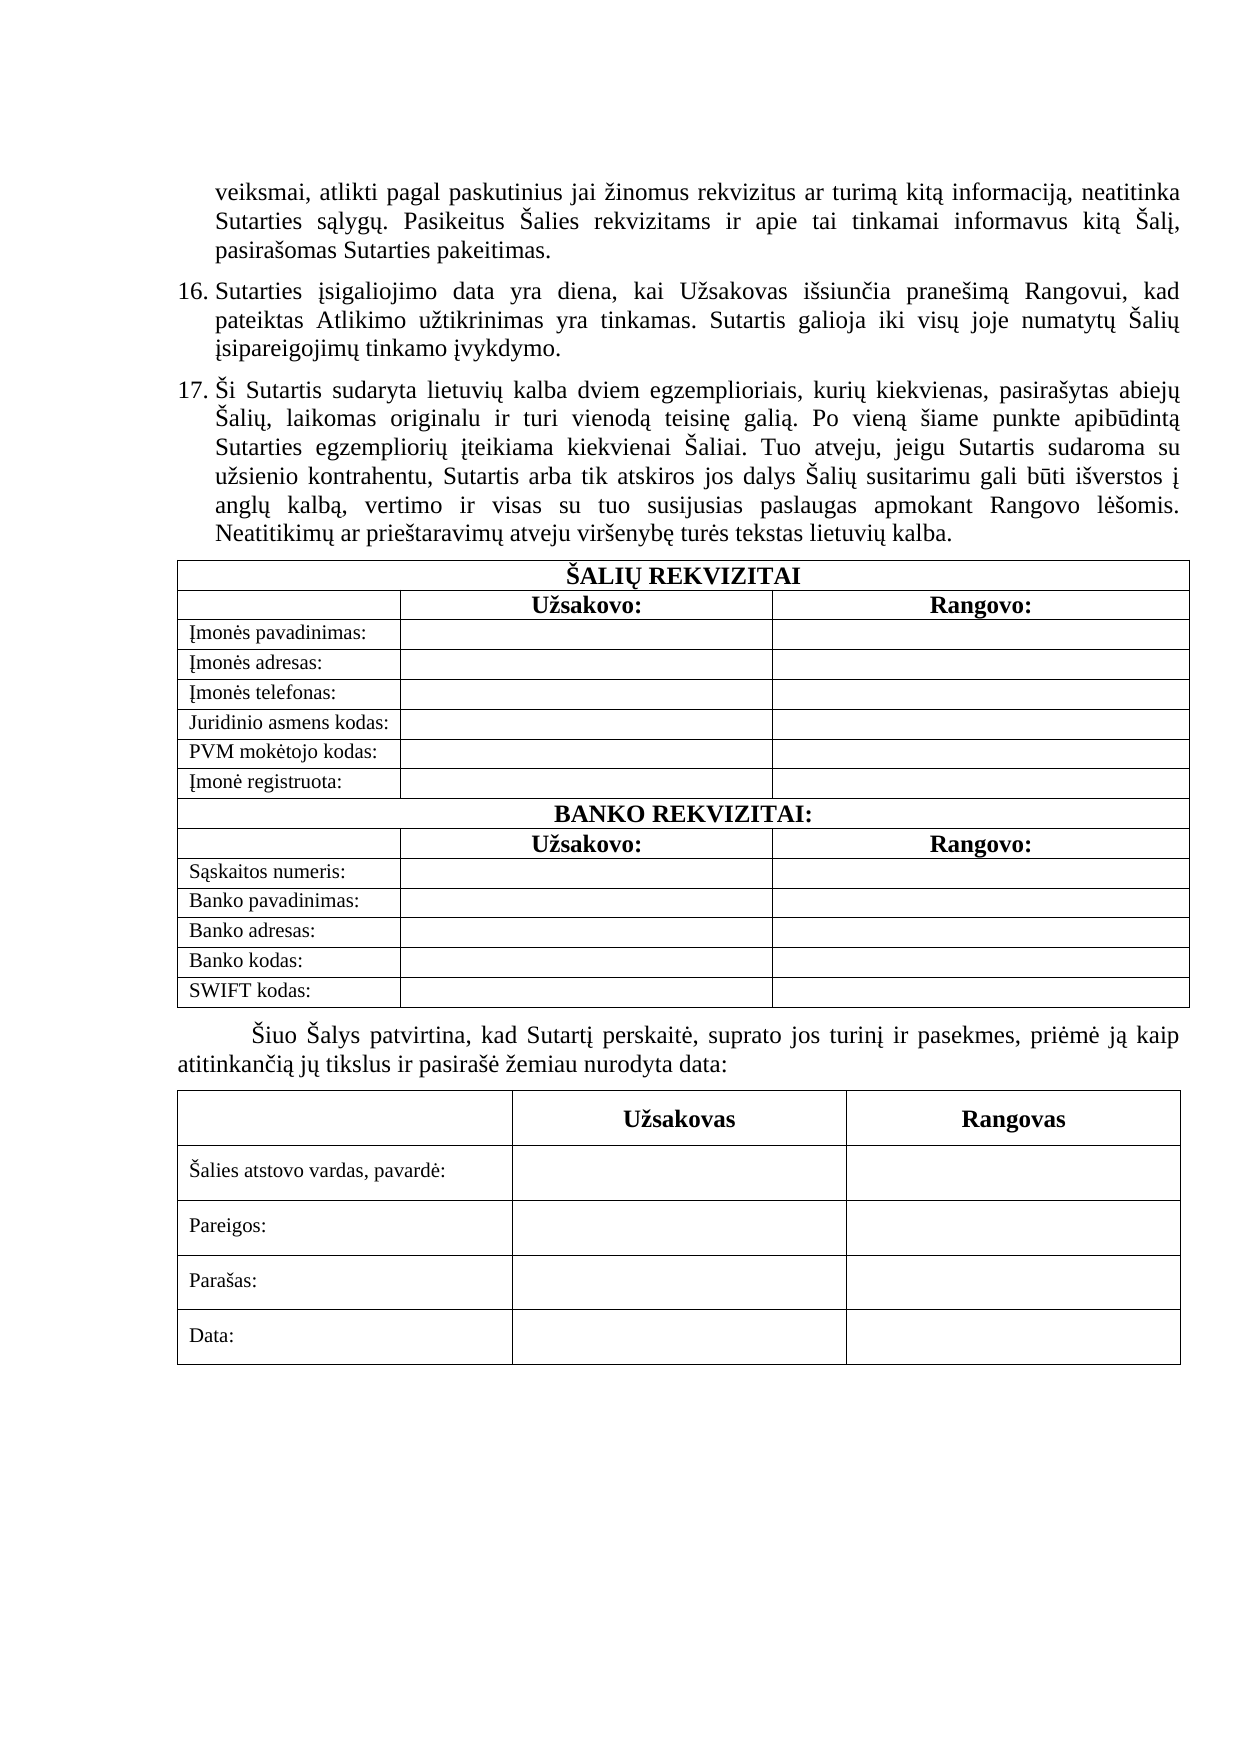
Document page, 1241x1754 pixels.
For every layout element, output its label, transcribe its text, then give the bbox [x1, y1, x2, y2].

table_cell [401, 740, 772, 768]
table_cell [401, 769, 772, 798]
table_cell Banko adresas: [178, 918, 400, 947]
table_cell Rangovo: [773, 591, 1189, 619]
table_cell [773, 620, 1189, 649]
table_cell Įmonės adresas: [178, 650, 400, 679]
table_cell [847, 1201, 1180, 1254]
table_cell [178, 591, 400, 619]
table_cell [773, 680, 1189, 709]
table_cell [513, 1146, 846, 1200]
table_cell Įmonės telefonas: [178, 680, 400, 709]
table_cell [773, 769, 1189, 798]
table_cell Banko pavadinimas: [178, 889, 400, 917]
table_cell [847, 1310, 1180, 1364]
text Sutarties įsigaliojimo data yra diena, kai Užsakovas išsiunčia pranešimą Rangovui, kad pateiktas Atlikimo užtikrinimas yra tinkamas. Sutartis galioja iki visų joje numatytų Šalių įsipareigojimų tinkamo įvykdymo. [177, 276, 1181, 362]
table_cell [773, 650, 1189, 679]
table_cell Data: [178, 1310, 512, 1364]
table_cell Juridinio asmens kodas: [178, 710, 400, 738]
table_cell Užsakovo: [401, 829, 772, 858]
table_cell [401, 680, 772, 709]
table_cell SWIFT kodas: [178, 978, 400, 1007]
table_cell Sąskaitos numeris: [178, 859, 400, 887]
table_cell [847, 1146, 1180, 1200]
table_cell [773, 948, 1189, 977]
table_cell [773, 889, 1189, 917]
table_cell BANKO REKVIZITAI: [178, 799, 1189, 828]
text Šiuo Šalys patvirtina, kad Sutartį perskaitė, suprato jos turinį ir pasekmes, priėmė ją kaip atitinkančią jų tikslus ir pasirašė žemiau nurodyta data: [177, 1020, 1181, 1078]
table_cell [401, 710, 772, 738]
table_cell [847, 1256, 1180, 1309]
table_header Rangovas [847, 1091, 1180, 1145]
table_cell Parašas: [178, 1256, 512, 1309]
table_cell [773, 710, 1189, 738]
table_cell [401, 948, 772, 977]
table_cell [401, 889, 772, 917]
table_cell [401, 620, 772, 649]
table_header Užsakovas [513, 1091, 846, 1145]
table_cell Užsakovo: [401, 591, 772, 619]
table_cell [401, 859, 772, 887]
table_cell [178, 829, 400, 858]
table_cell Įmonės pavadinimas: [178, 620, 400, 649]
table_cell [513, 1201, 846, 1254]
table_cell PVM mokėtojo kodas: [178, 740, 400, 768]
table_cell Pareigos: [178, 1201, 512, 1254]
text Ši Sutartis sudaryta lietuvių kalba dviem egzemplioriais, kurių kiekvienas, pasirašytas abiejų Šalių, laikomas originalu ir turi vienodą teisinę galią. Po vieną šiame punkte apibūdintą Sutarties egzempliorių įteikiama kiekvienai Šaliai. Tuo atveju, jeigu Sutartis sudaroma su užsienio kontrahentu, Sutartis arba tik atskiros jos dalys Šalių susitarimu gali būti išverstos į anglų kalbą, vertimo ir visas su tuo susijusias paslaugas apmokant Rangovo lėšomis. Neatitikimų ar prieštaravimų atveju viršenybę turės tekstas lietuvių kalba. [177, 375, 1181, 547]
table_cell [401, 978, 772, 1007]
table_header [178, 1091, 512, 1145]
table_cell [401, 918, 772, 947]
table_cell Šalies atstovo vardas, pavardė: [178, 1146, 512, 1200]
table_cell [773, 918, 1189, 947]
table_cell [401, 650, 772, 679]
table_cell Įmonė registruota: [178, 769, 400, 798]
table_cell Rangovo: [773, 829, 1189, 858]
table_cell [773, 859, 1189, 887]
table_cell Banko kodas: [178, 948, 400, 977]
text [177, 177, 1181, 263]
table_cell [773, 740, 1189, 768]
table_header ŠALIŲ REKVIZITAI [178, 561, 1189, 589]
table_cell [513, 1310, 846, 1364]
table_cell [513, 1256, 846, 1309]
table_cell [773, 978, 1189, 1007]
